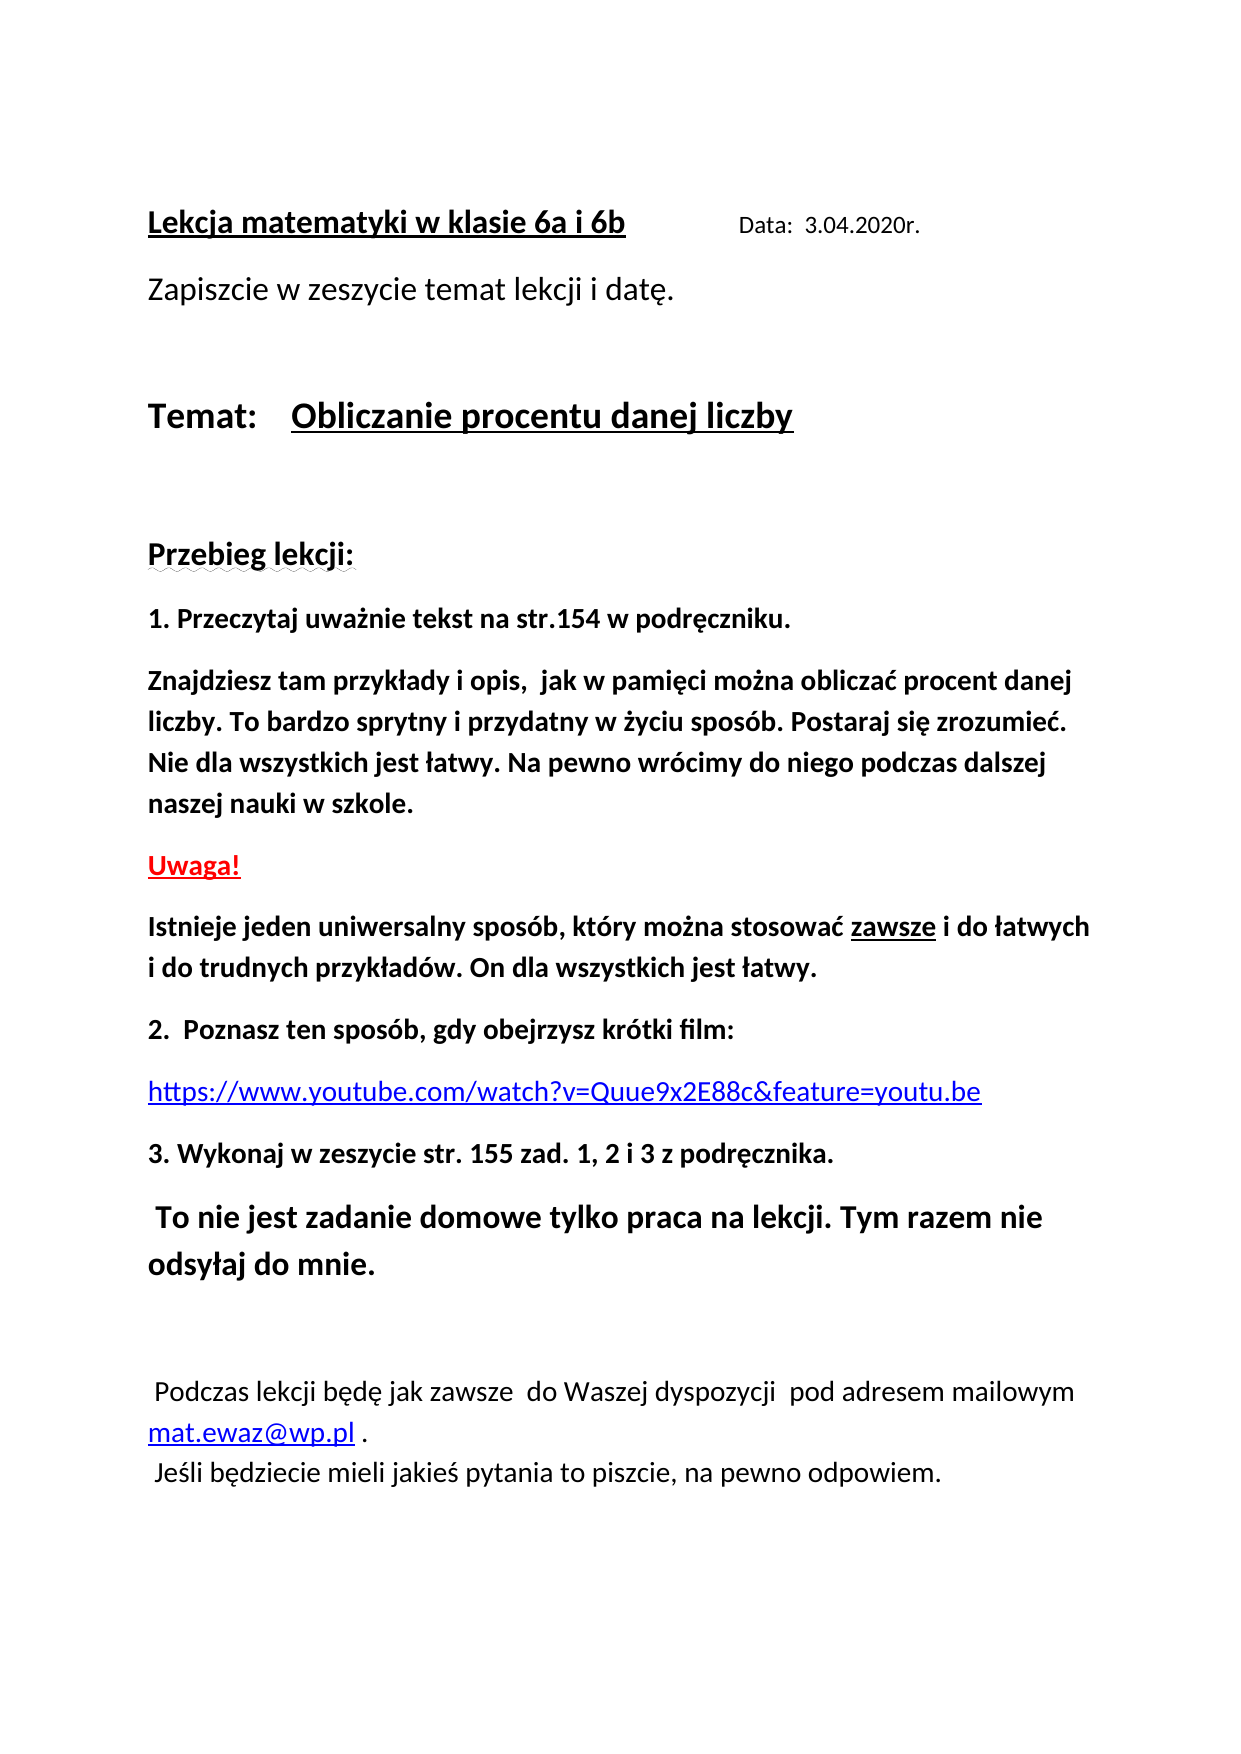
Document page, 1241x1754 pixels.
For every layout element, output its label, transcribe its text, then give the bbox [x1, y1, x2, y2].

text Uwaga! [148, 847, 1093, 882]
text Przebieg lekcji: [148, 533, 1093, 573]
text To nie jest zadanie domowe tylko praca na lekcji. Tym razem nie odsyłaj do mnie. [148, 1197, 1093, 1284]
text Jeśli będziecie mieli jakieś pytania to piszcie, na pewno odpowiem. [148, 1454, 1093, 1490]
text 3. Wykonaj w zeszycie str. 155 zad. 1, 2 i 3 z podręcznika. [148, 1135, 1093, 1170]
text 2. Poznasz ten sposób, gdy obejrzysz krótki film: [148, 1011, 1093, 1047]
text Zapiszcie w zeszycie temat lekcji i datę. [148, 268, 1093, 309]
text Znajdziesz tam przykłady i opis, jak w pamięci można obliczać procent danej liczby. To bardzo sprytny i przydatny w życiu sposób. Postaraj się zrozumieć. Nie dla wszystkich jest łatwy. Na pewno wrócimy do niego podczas dalszej naszej nauki w szkole. [148, 662, 1093, 821]
text https://www.youtube.com/watch?v=Quue9x2E88c&feature=youtu.be [148, 1073, 1093, 1109]
text Temat: Obliczanie procentu danej liczby [148, 392, 1093, 437]
text Istnieje jeden uniwersalny sposób, który można stosować zawsze i do łatwych i do trudnych przykładów. On dla wszystkich jest łatwy. [148, 908, 1093, 985]
text Lekcja matematyki w klasie 6a i 6b Data: 3.04.2020r. [148, 201, 1093, 241]
text Podczas lekcji będę jak zawsze do Waszej dyspozycji pod adresem mailowym mat.ewaz@wp.pl . [148, 1373, 1093, 1449]
text 1. Przeczytaj uważnie tekst na str.154 w podręczniku. [148, 600, 1093, 636]
